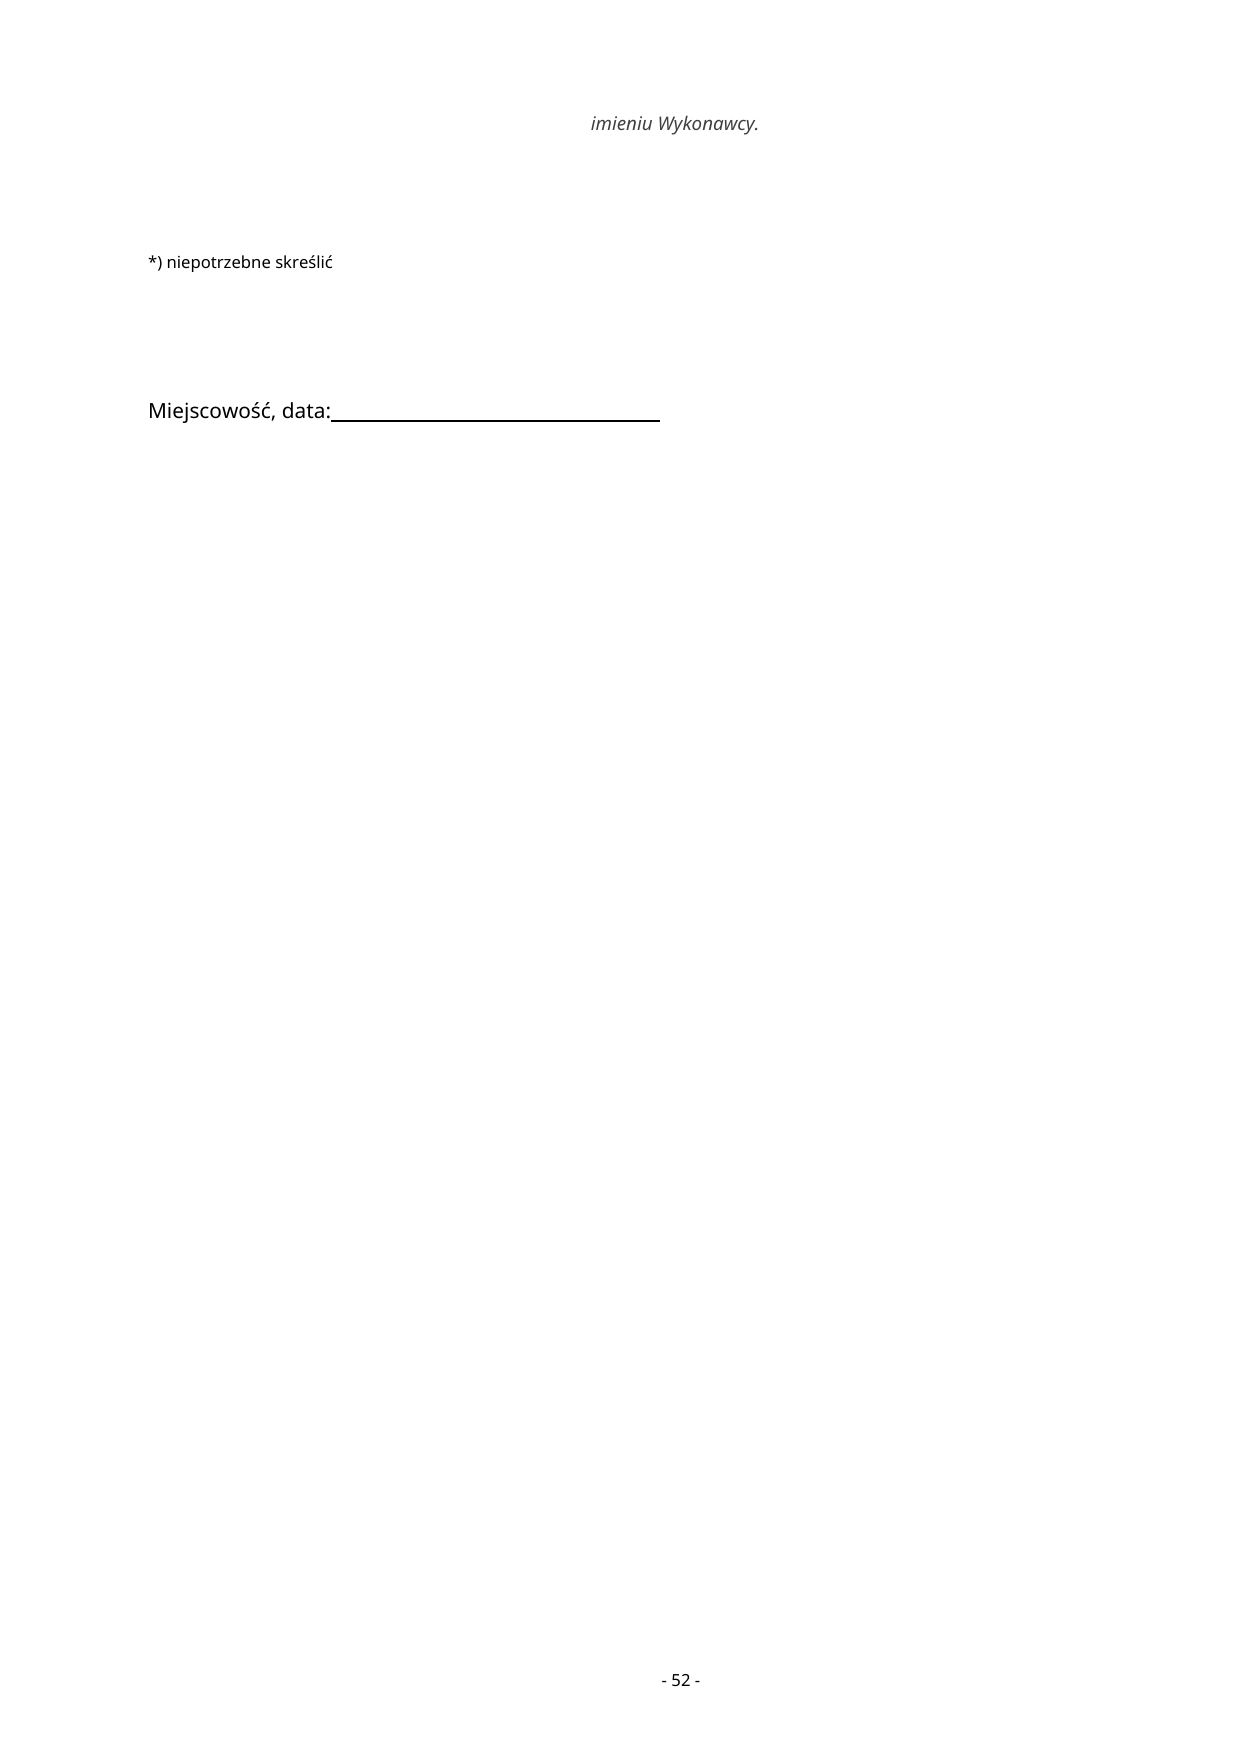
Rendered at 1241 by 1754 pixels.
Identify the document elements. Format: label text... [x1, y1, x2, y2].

text Miejscowość, data: [148, 396, 1124, 424]
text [591, 110, 1124, 136]
text *) niepotrzebne skreślić [148, 251, 1124, 274]
